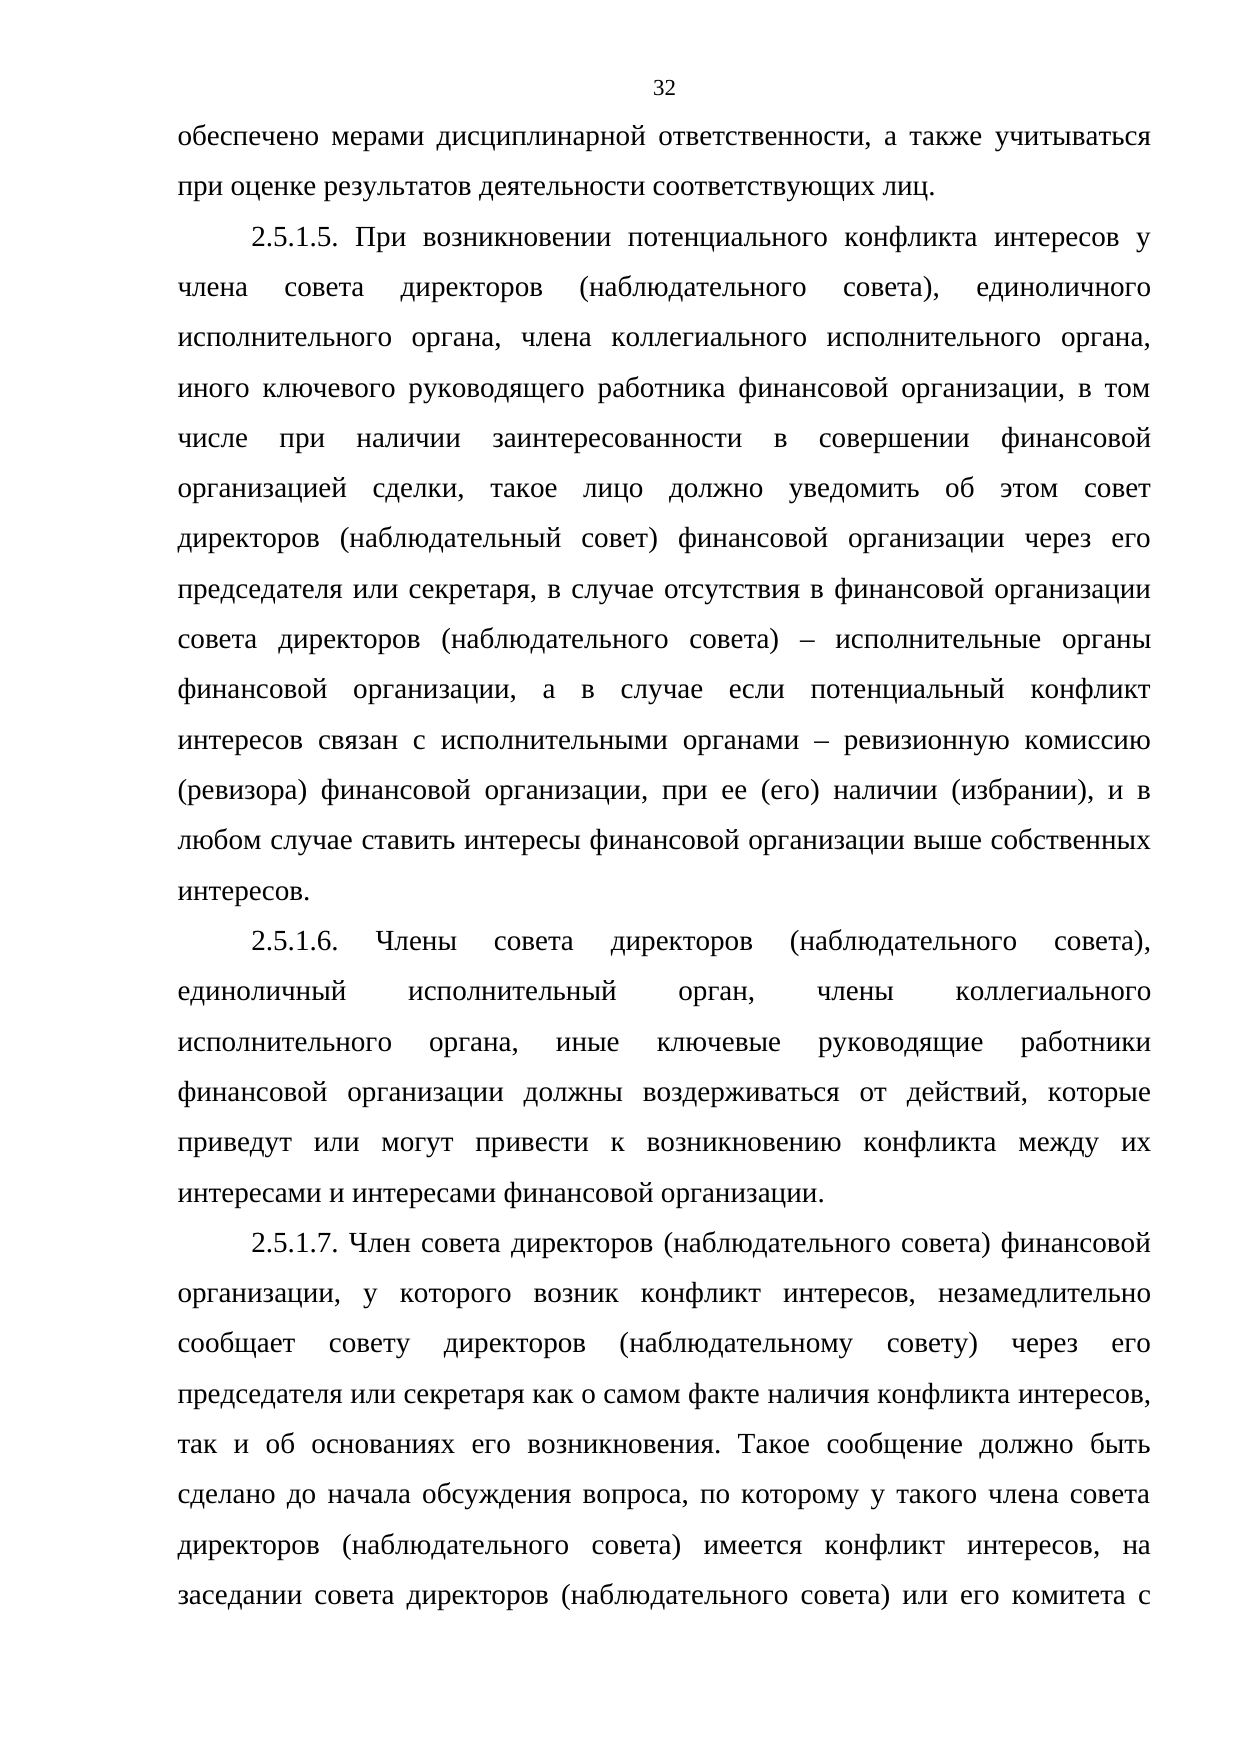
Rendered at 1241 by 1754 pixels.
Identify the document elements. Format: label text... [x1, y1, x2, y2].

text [177, 118, 1152, 202]
text 2.5.1.6. Члены совета директоров (наблюдательного совета), единоличный исполнительный орган, члены коллегиального исполнительного органа, иные ключевые руководящие работники финансовой организации должны воздерживаться от действий, которые приведут или могут привести к возникновению конфликта между их интересами и интересами финансовой организации. [177, 923, 1152, 1208]
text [177, 1225, 1152, 1611]
text 2.5.1.5. При возникновении потенциального конфликта интересов у члена совета директоров (наблюдательного совета), единоличного исполнительного органа, члена коллегиального исполнительного органа, иного ключевого руководящего работника финансовой организации, в том числе при наличии заинтересованности в совершении финансовой организацией сделки, такое лицо должно уведомить об этом совет директоров (наблюдательный совет) финансовой организации через его председателя или секретаря, в случае отсутствия в финансовой организации совета директоров (наблюдательного совета) – исполнительные органы финансовой организации, а в случае если потенциальный конфликт интересов связан с исполнительными органами – ревизионную комиссию (ревизора) финансовой организации, при ее (его) наличии (избрании), и в любом случае ставить интересы финансовой организации выше собственных интересов. [177, 219, 1152, 906]
